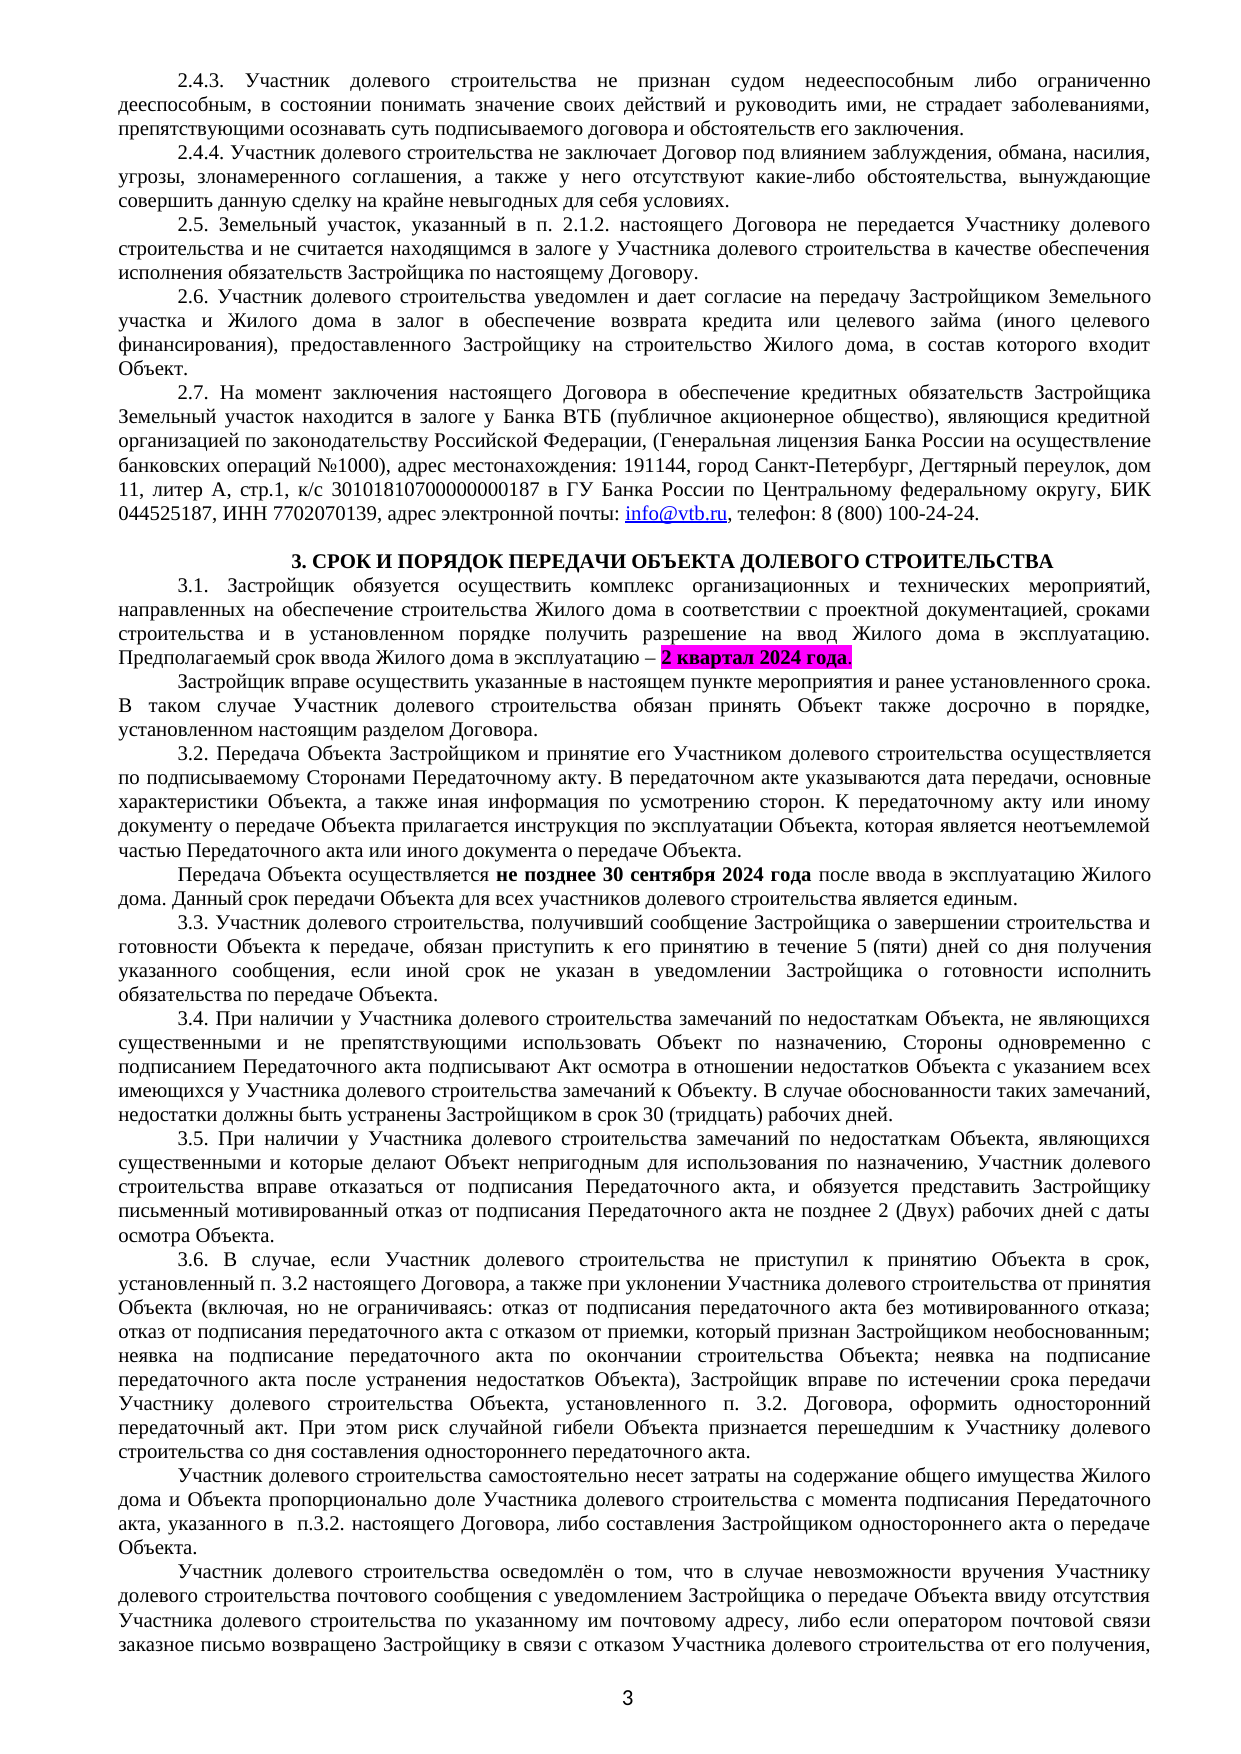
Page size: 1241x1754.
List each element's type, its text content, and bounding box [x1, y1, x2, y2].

list 2.6. Участник долевого строительства уведомлен и дает согласие на передачу Застройщиком Земельного участка и Жилого дома в залог в обеспечение возврата кредита или целевого займа (иного целевого финансирования), предоставленного Застройщику на строительство Жилого дома, в состав которого входит Объект. [118, 284, 1152, 380]
list 3.1. Застройщик обязуется осуществить комплекс организационных и технических мероприятий, направленных на обеспечение строительства Жилого дома в соответствии с проектной документацией, сроками строительства и в установленном порядке получить разрешение на ввод Жилого дома в эксплуатацию. Предполагаемый срок ввода Жилого дома в эксплуатацию – 2 квартал 2024 года. [118, 573, 1152, 669]
list Передача Объекта осуществляется не позднее 30 сентября 2024 года после ввода в эксплуатацию Жилого дома. Данный срок передачи Объекта для всех участников долевого строительства является единым. [118, 862, 1152, 910]
text 3.6. В случае, если Участник долевого строительства не приступил к принятию Объекта в срок, установленный п. 3.2 настоящего Договора, а также при уклонении Участника долевого строительства от принятия Объекта (включая, но не ограничиваясь: отказ от подписания передаточного акта без мотивированного отказа; отказ от подписания передаточного акта с отказом от приемки, который признан Застройщиком необоснованным; неявка на подписание передаточного акта по окончании строительства Объекта; неявка на подписание передаточного акта после устранения недостатков Объекта), Застройщик вправе по истечении срока передачи Участнику долевого строительства Объекта, установленного п. 3.2. Договора, оформить односторонний передаточный акт. При этом риск случайной гибели Объекта признается перешедшим к Участнику долевого строительства со дня составления одностороннего передаточного акта. [118, 1247, 1152, 1463]
text 3.5. При наличии у Участника долевого строительства замечаний по недостаткам Объекта, являющихся существенными и которые делают Объект непригодным для использования по назначению, Участник долевого строительства вправе отказаться от подписания Передаточного акта, и обязуется представить Застройщику письменный мотивированный отказ от подписания Передаточного акта не позднее 2 (Двух) рабочих дней с даты осмотра Объекта. [118, 1126, 1152, 1247]
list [118, 1559, 1152, 1656]
text 3.3. Участник долевого строительства, получивший сообщение Застройщика о завершении строительства и готовности Объекта к передаче, обязан приступить к его принятию в течение 5 (пяти) дней со дня получения указанного сообщения, если иной срок не указан в уведомлении Застройщика о готовности исполнить обязательства по передаче Объекта. [118, 910, 1152, 1006]
list 2.4.3. Участник долевого строительства не признан судом недееспособным либо ограниченно дееспособным, в состоянии понимать значение своих действий и руководить ими, не страдает заболеваниями, препятствующими осознавать суть подписываемого договора и обстоятельств его заключения. [118, 67, 1152, 140]
list 3. СРОК И ПОРЯДОК ПЕРЕДАЧИ ОБЪЕКТА ДОЛЕВОГО СТРОИТЕЛЬСТВА [193, 549, 1152, 573]
list Застройщик вправе осуществить указанные в настоящем пункте мероприятия и ранее установленного срока. В таком случае Участник долевого строительства обязан принять Объект также досрочно в порядке, установленном настоящим разделом Договора. [118, 669, 1152, 741]
list 2.7. На момент заключения настоящего Договора в обеспечение кредитных обязательств Застройщика Земельный участок находится в залоге у Банка ВТБ (публичное акционерное общество), являющися кредитной организацией по законодательству Российской Федерации, (Генеральная лицензия Банка России на осуществление банковских операций №1000), адрес местонахождения: 191144, город Санкт-Петербург, Дегтярный переулок, дом 11, литер А, стр.1, к/с 30101810700000000187 в ГУ Банка России по Центральному федеральному округу, БИК 044525187, ИНН 7702070139, адрес электронной почты: info@vtb.ru, телефон: 8 (800) 100-24-24. [118, 380, 1152, 525]
text 3.4. При наличии у Участника долевого строительства замечаний по недостаткам Объекта, не являющихся существенными и не препятствующими использовать Объект по назначению, Стороны одновременно с подписанием Передаточного акта подписывают Акт осмотра в отношении недостатков Объекта с указанием всех имеющихся у Участника долевого строительства замечаний к Объекту. В случае обоснованности таких замечаний, недостатки должны быть устранены Застройщиком в срок 30 (тридцать) рабочих дней. [118, 1006, 1152, 1126]
list 2.4.4. Участник долевого строительства не заключает Договор под влиянием заблуждения, обмана, насилия, угрозы, злонамеренного соглашения, а также у него отсутствуют какие-либо обстоятельства, вынуждающие совершить данную сделку на крайне невыгодных для себя условиях. [118, 140, 1152, 212]
list Участник долевого строительства самостоятельно несет затраты на содержание общего имущества Жилого дома и Объекта пропорционально доле Участника долевого строительства с момента подписания Передаточного акта, указанного в п.3.2. настоящего Договора, либо составления Застройщиком одностороннего акта о передаче Объекта. [118, 1463, 1152, 1559]
list 2.5. Земельный участок, указанный в п. 2.1.2. настоящего Договора не передается Участнику долевого строительства и не считается находящимся в залоге у Участника долевого строительства в качестве обеспечения исполнения обязательств Застройщика по настоящему Договору. [118, 212, 1152, 284]
text 3.2. Передача Объекта Застройщиком и принятие его Участником долевого строительства осуществляется по подписываемому Сторонами Передаточному акту. В передаточном акте указываются дата передачи, основные характеристики Объекта, а также иная информация по усмотрению сторон. К передаточному акту или иному документу о передаче Объекта прилагается инструкция по эксплуатации Объекта, которая является неотъемлемой частью Передаточного акта или иного документа о передаче Объекта. [118, 741, 1152, 862]
